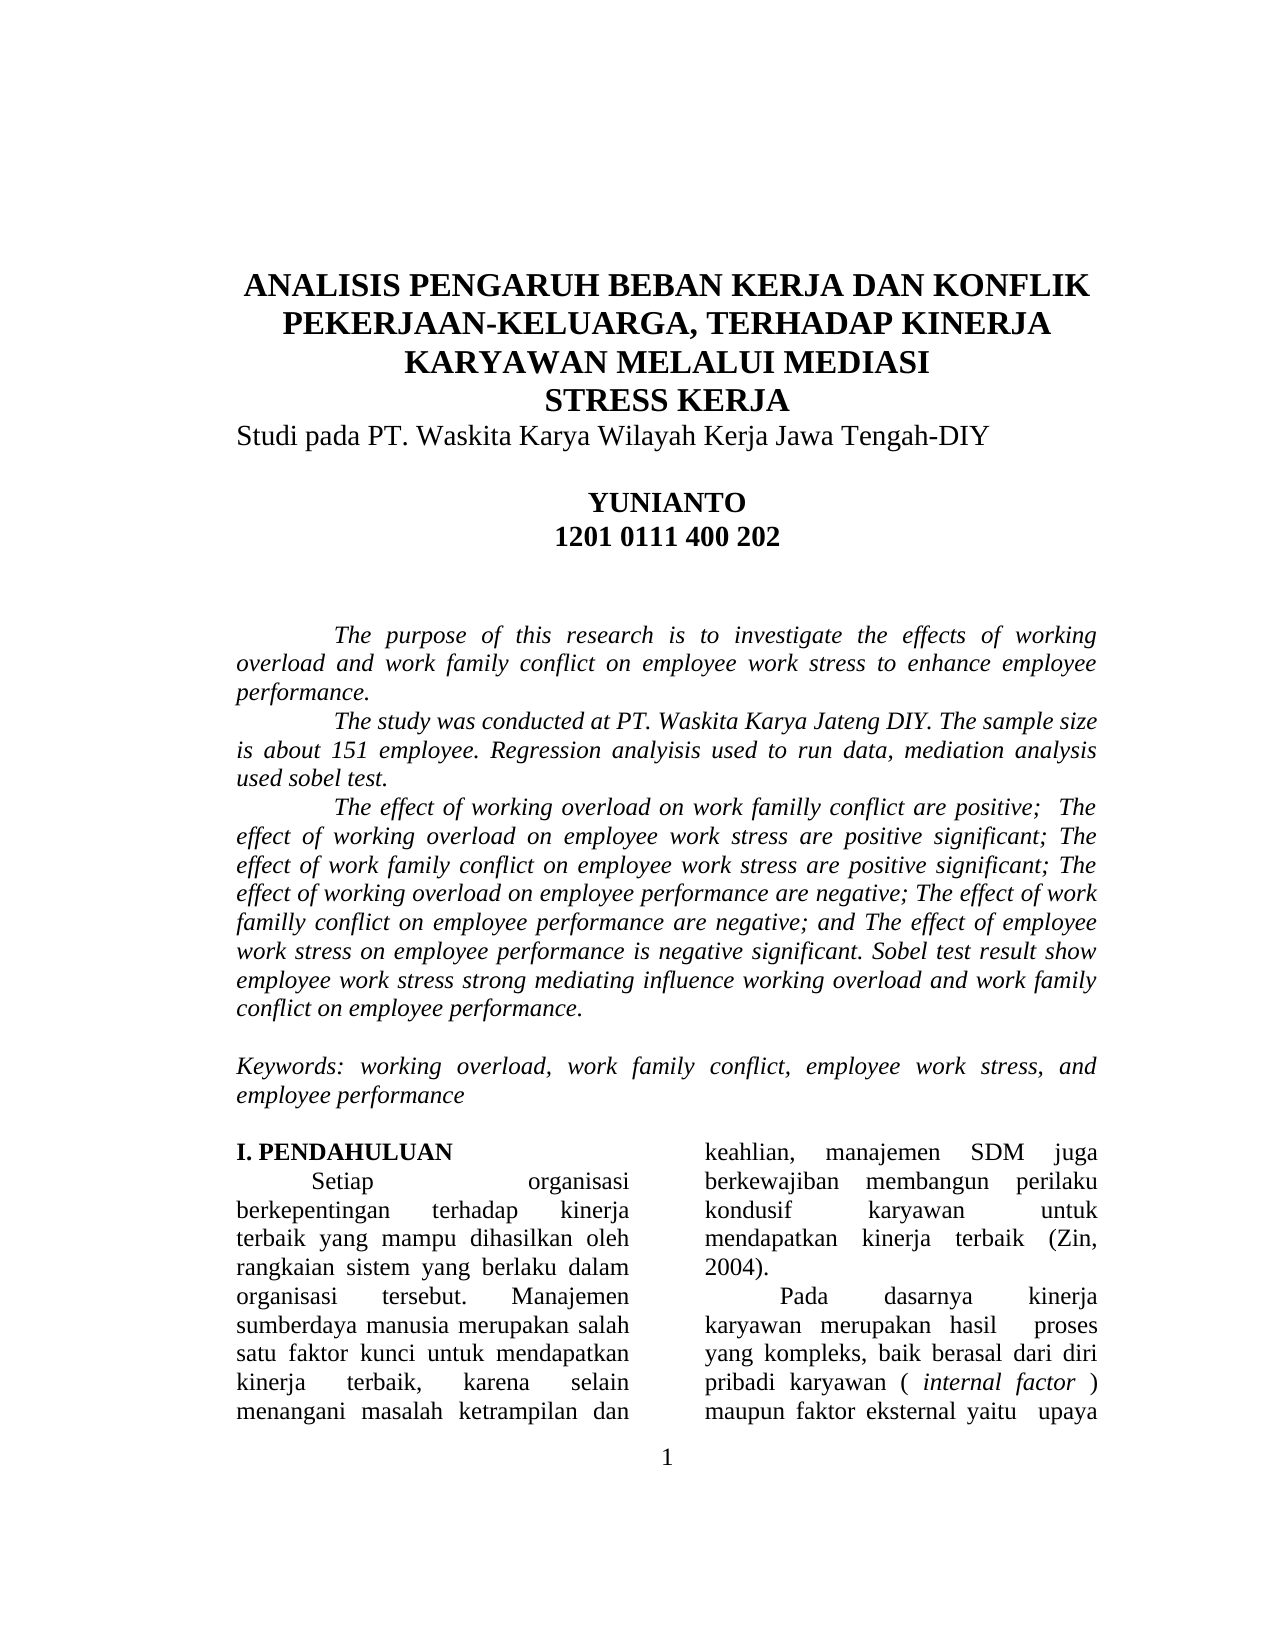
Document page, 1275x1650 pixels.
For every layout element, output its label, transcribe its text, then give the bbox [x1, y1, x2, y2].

text Setiap organisasi berkepentingan terhadap kinerja terbaik yang mampu dihasilkan oleh rangkaian sistem yang berlaku dalam organisasi tersebut. Manajemen sumberdaya manusia merupakan salah satu faktor kunci untuk mendapatkan kinerja terbaik, karena selain menangani masalah ketrampilan dan keahlian, manajemen SDM juga berkewajiban membangun perilaku kondusif karyawan untuk mendapatkan kinerja terbaik (Zin, 2004). [704, 1137, 1098, 1281]
text STRESS KERJA [236, 380, 1098, 418]
text Keywords: working overload, work family conflict, employee work stress, and employee performance [236, 1051, 1098, 1108]
text 1201 0111 400 202 [236, 519, 1098, 553]
text YUNIANTO [236, 486, 1098, 519]
text The effect of working overload on work familly conflict are positive; The effect of working overload on employee work stress are positive significant; The effect of work family conflict on employee work stress are positive significant; The effect of working overload on employee performance are negative; The effect of work familly conflict on employee performance are negative; and The effect of employee work stress on employee performance is negative significant. Sobel test result show employee work stress strong mediating influence working overload and work family conflict on employee performance. [236, 792, 1098, 1022]
text Setiap organisasi berkepentingan terhadap kinerja terbaik yang mampu dihasilkan oleh rangkaian sistem yang berlaku dalam organisasi tersebut. Manajemen sumberdaya manusia merupakan salah satu faktor kunci untuk mendapatkan kinerja terbaik, karena selain menangani masalah ketrampilan dan keahlian, manajemen SDM juga berkewajiban membangun perilaku kondusif karyawan untuk mendapatkan kinerja terbaik (Zin, 2004). [236, 1166, 629, 1425]
text ANALISIS PENGARUH BEBAN KERJA DAN KONFLIK PEKERJAAN-KELUARGA, TERHADAP KINERJA KARYAWAN MELALUI MEDIASI [236, 265, 1098, 380]
text I. PENDAHULUAN [236, 1137, 629, 1166]
text Studi pada PT. Waskita Karya Wilayah Kerja Jawa Tengah-DIY [236, 418, 1098, 452]
text The purpose of this research is to investigate the effects of working overload and work family conflict on employee work stress to enhance employee performance. [236, 620, 1098, 706]
text The study was conducted at PT. Waskita Karya Jateng DIY. The sample size is about 151 employee. Regression analyisis used to run data, mediation analysis used sobel test. [236, 706, 1098, 792]
